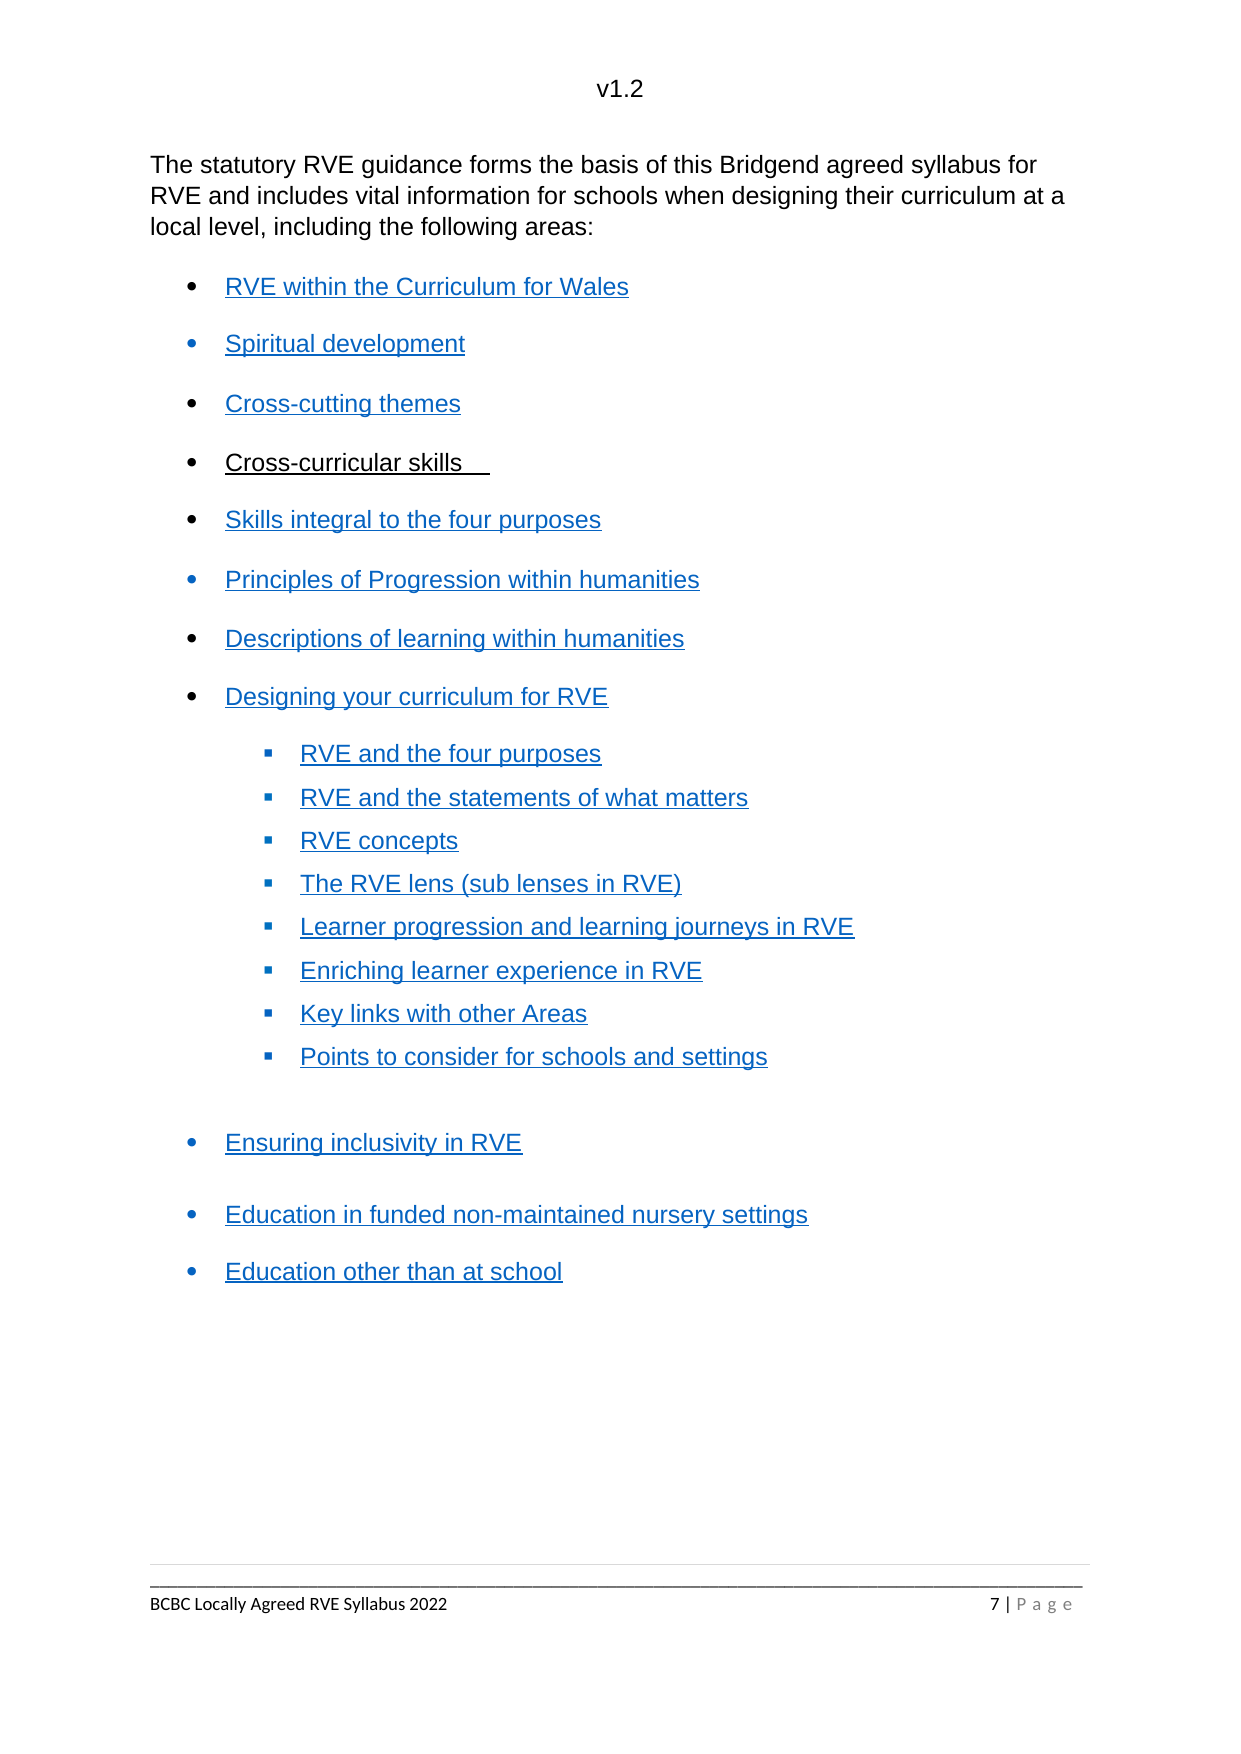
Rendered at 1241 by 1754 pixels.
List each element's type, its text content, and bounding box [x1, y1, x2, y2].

list Ensuring inclusivity in RVE [187, 1128, 1090, 1157]
list Designing your curriculum for RVE [187, 682, 1090, 711]
list Descriptions of learning within humanities [187, 624, 1090, 653]
list RVE concepts [262, 826, 1090, 855]
list Education other than at school [187, 1257, 1090, 1285]
list Points to consider for schools and settings [262, 1042, 1090, 1071]
list Spiritual development [187, 329, 1090, 358]
text The statutory RVE guidance forms the basis of this Bridgend agreed syllabus for RVE and includes vital information for schools when designing their curriculum at a local level, including the following areas: [150, 150, 1090, 241]
list RVE within the Curriculum for Wales [187, 272, 1090, 301]
list Enriching learner experience in RVE [262, 956, 1090, 984]
list RVE and the statements of what matters [262, 783, 1090, 812]
list Education in funded non-maintained nursery settings [187, 1200, 1090, 1228]
list RVE and the four purposes [262, 739, 1090, 768]
list Cross-cutting themes [187, 388, 1090, 417]
list Principles of Progression within humanities [187, 565, 1090, 594]
list Cross-curricular skills [187, 448, 1090, 477]
list Skills integral to the four purposes [187, 505, 1090, 534]
list The RVE lens (sub lenses in RVE) [262, 869, 1090, 898]
list Learner progression and learning journeys in RVE [262, 912, 1090, 941]
list Key links with other Areas [262, 999, 1090, 1028]
